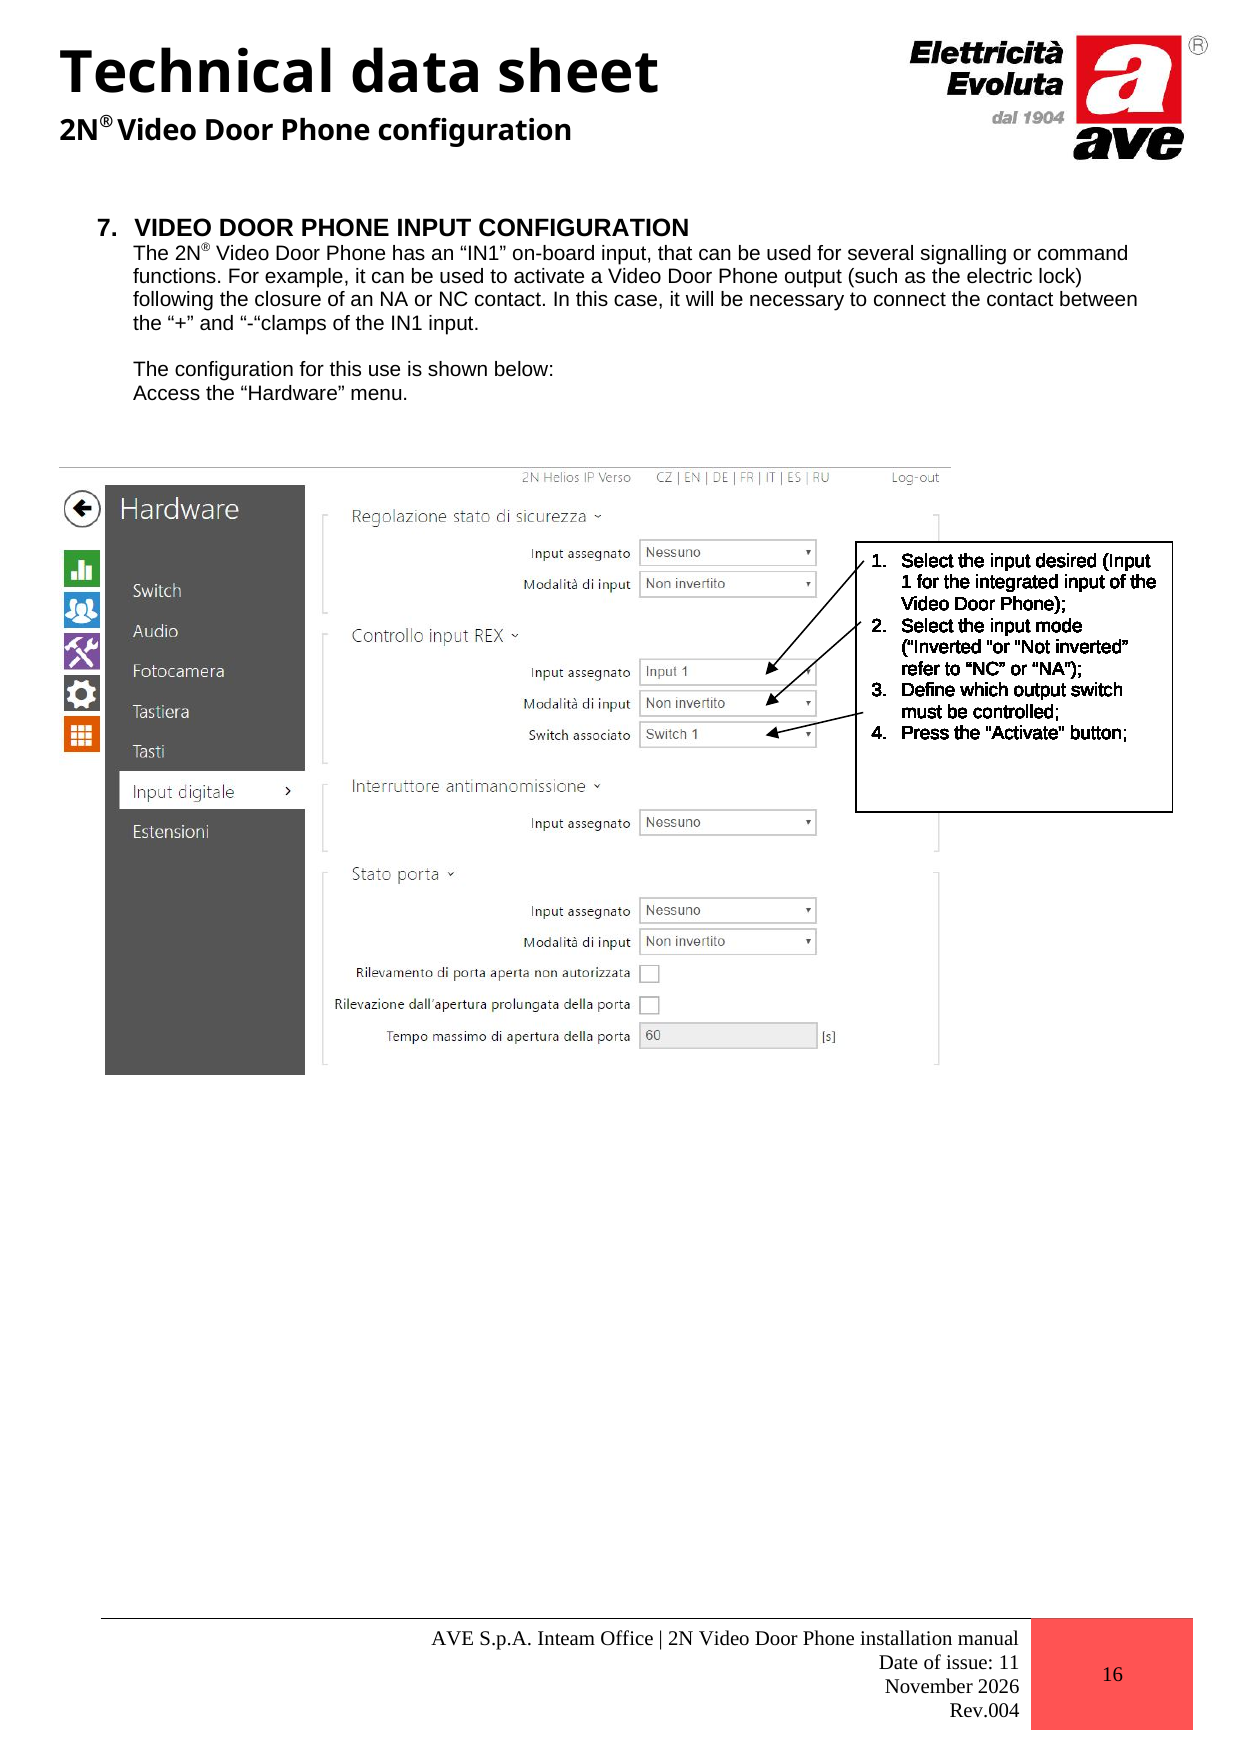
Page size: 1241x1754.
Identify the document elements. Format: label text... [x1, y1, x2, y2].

picture [905, 31, 1212, 163]
subtitle VIDEO DOOR PHONE INPUT CONFIGURATION [97, 212, 1152, 241]
list The configuration for this use is shown below: [133, 358, 1152, 381]
list Access the “Hardware” menu. [133, 381, 1152, 404]
list The 2N® Video Door Phone has an “IN1” on-board input, that can be used for several signalling or command functions. For example, it can be used to activate a Video Door Phone output (such as the electric lock) following the closure of an NA or NC contact. In this case, it will be necessary to connect the contact between the “+” and “-“clamps of the IN1 input. [133, 241, 1152, 334]
picture [59, 467, 951, 1075]
